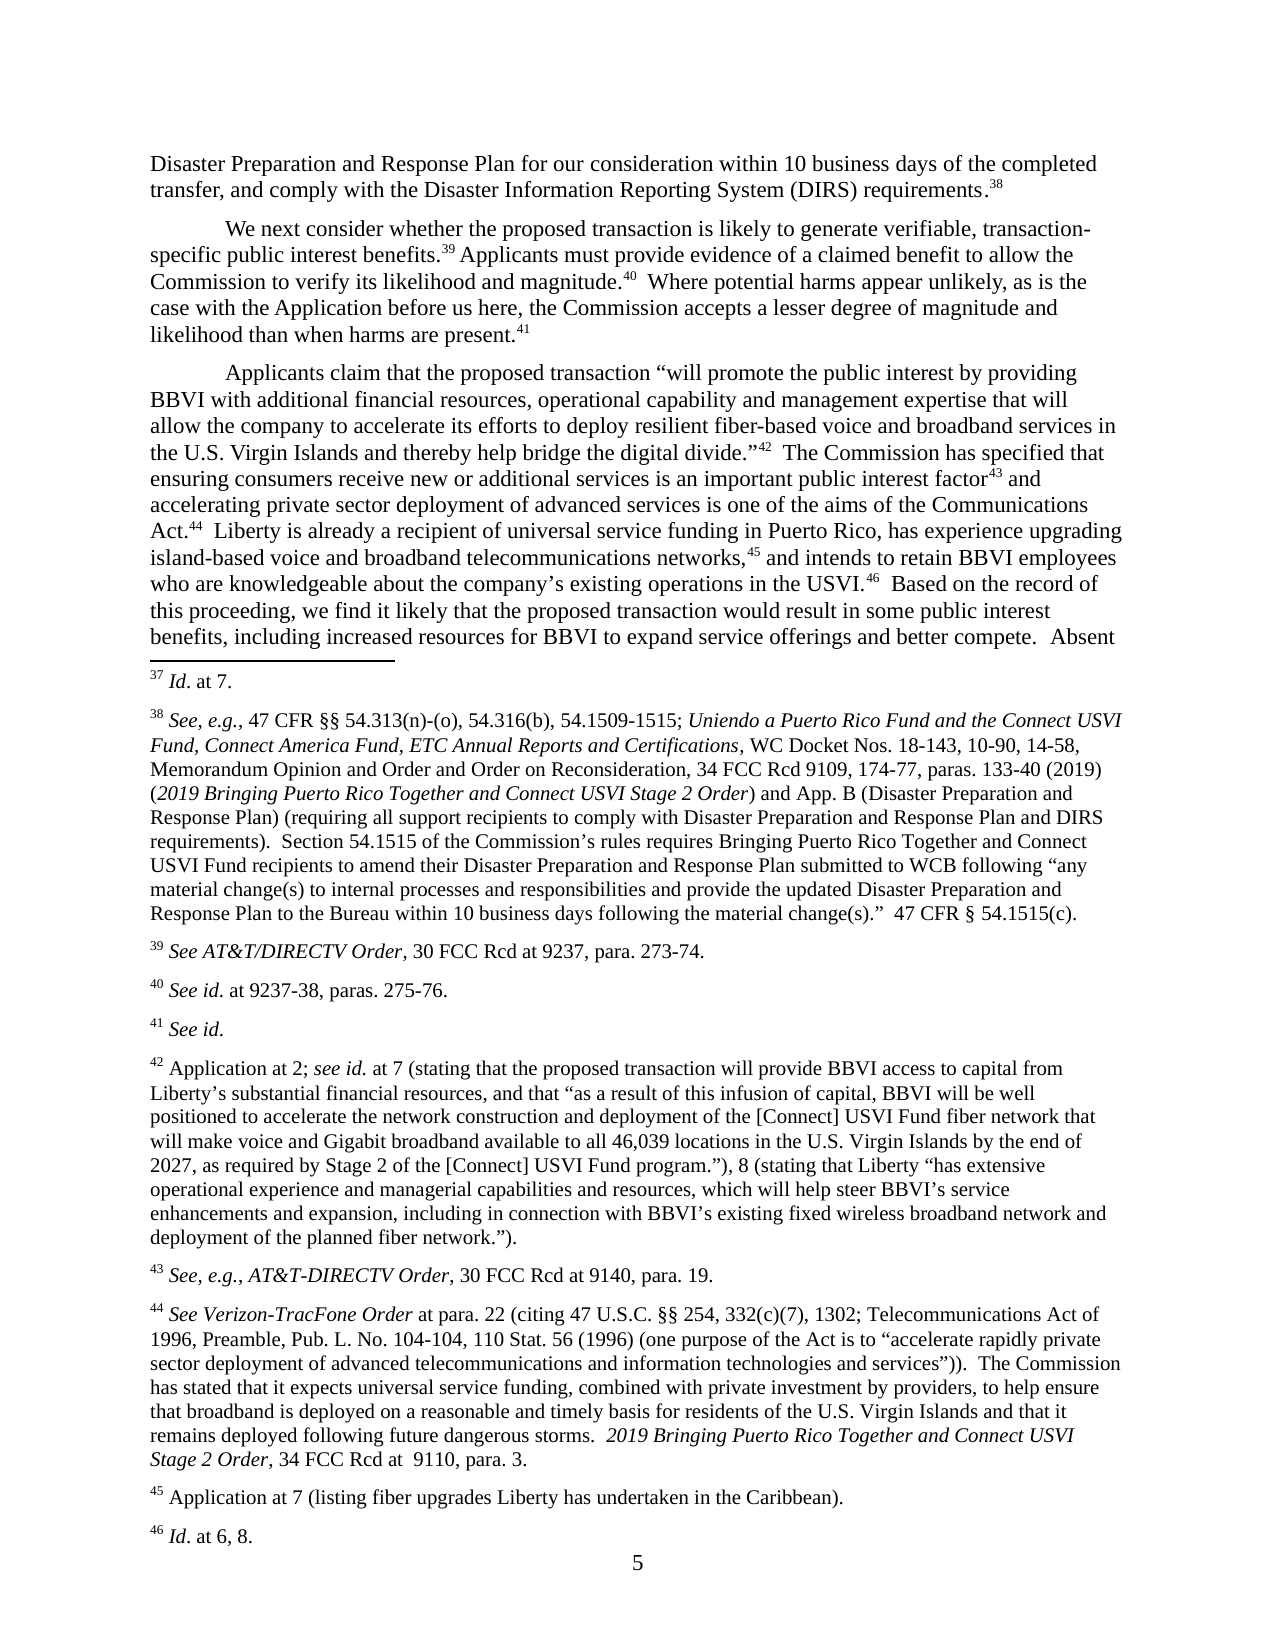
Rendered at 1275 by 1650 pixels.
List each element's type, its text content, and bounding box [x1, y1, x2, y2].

text Applicants claim that the proposed transaction “will promote the public interest by providing BBVI with additional financial resources, operational capability and management expertise that will allow the company to accelerate its efforts to deploy resilient fiber-based voice and broadband services in the U.S. Virgin Islands and thereby help bridge the digital divide.” The Commission has specified that ensuring consumers receive new or additional services is an important public interest factor and accelerating private sector deployment of advanced services is one of the aims of the Communications Act. Liberty is already a recipient of universal service funding in Puerto Rico, has experience upgrading island-based voice and broadband telecommunications networks, and intends to retain BBVI employees who are knowledgeable about the company’s existing operations in the USVI. Based on the record of this proceeding, we find it likely that the proposed transaction would result in some public interest benefits, including increased resources for BBVI to expand service offerings and better compete. Absent any potential harms, and considering that the proposed transaction is likely to yield some benefits, we find, on balance, that the proposed transaction serves the public interest. [150, 359, 1125, 649]
text We next consider whether the proposed transaction is likely to generate verifiable, transaction-specific public interest benefits. Applicants must provide evidence of a claimed benefit to allow the Commission to verify its likelihood and magnitude. Where potential harms appear unlikely, as is the case with the Application before us here, the Commission accepts a lesser degree of magnitude and likelihood than when harms are present. [150, 215, 1125, 347]
